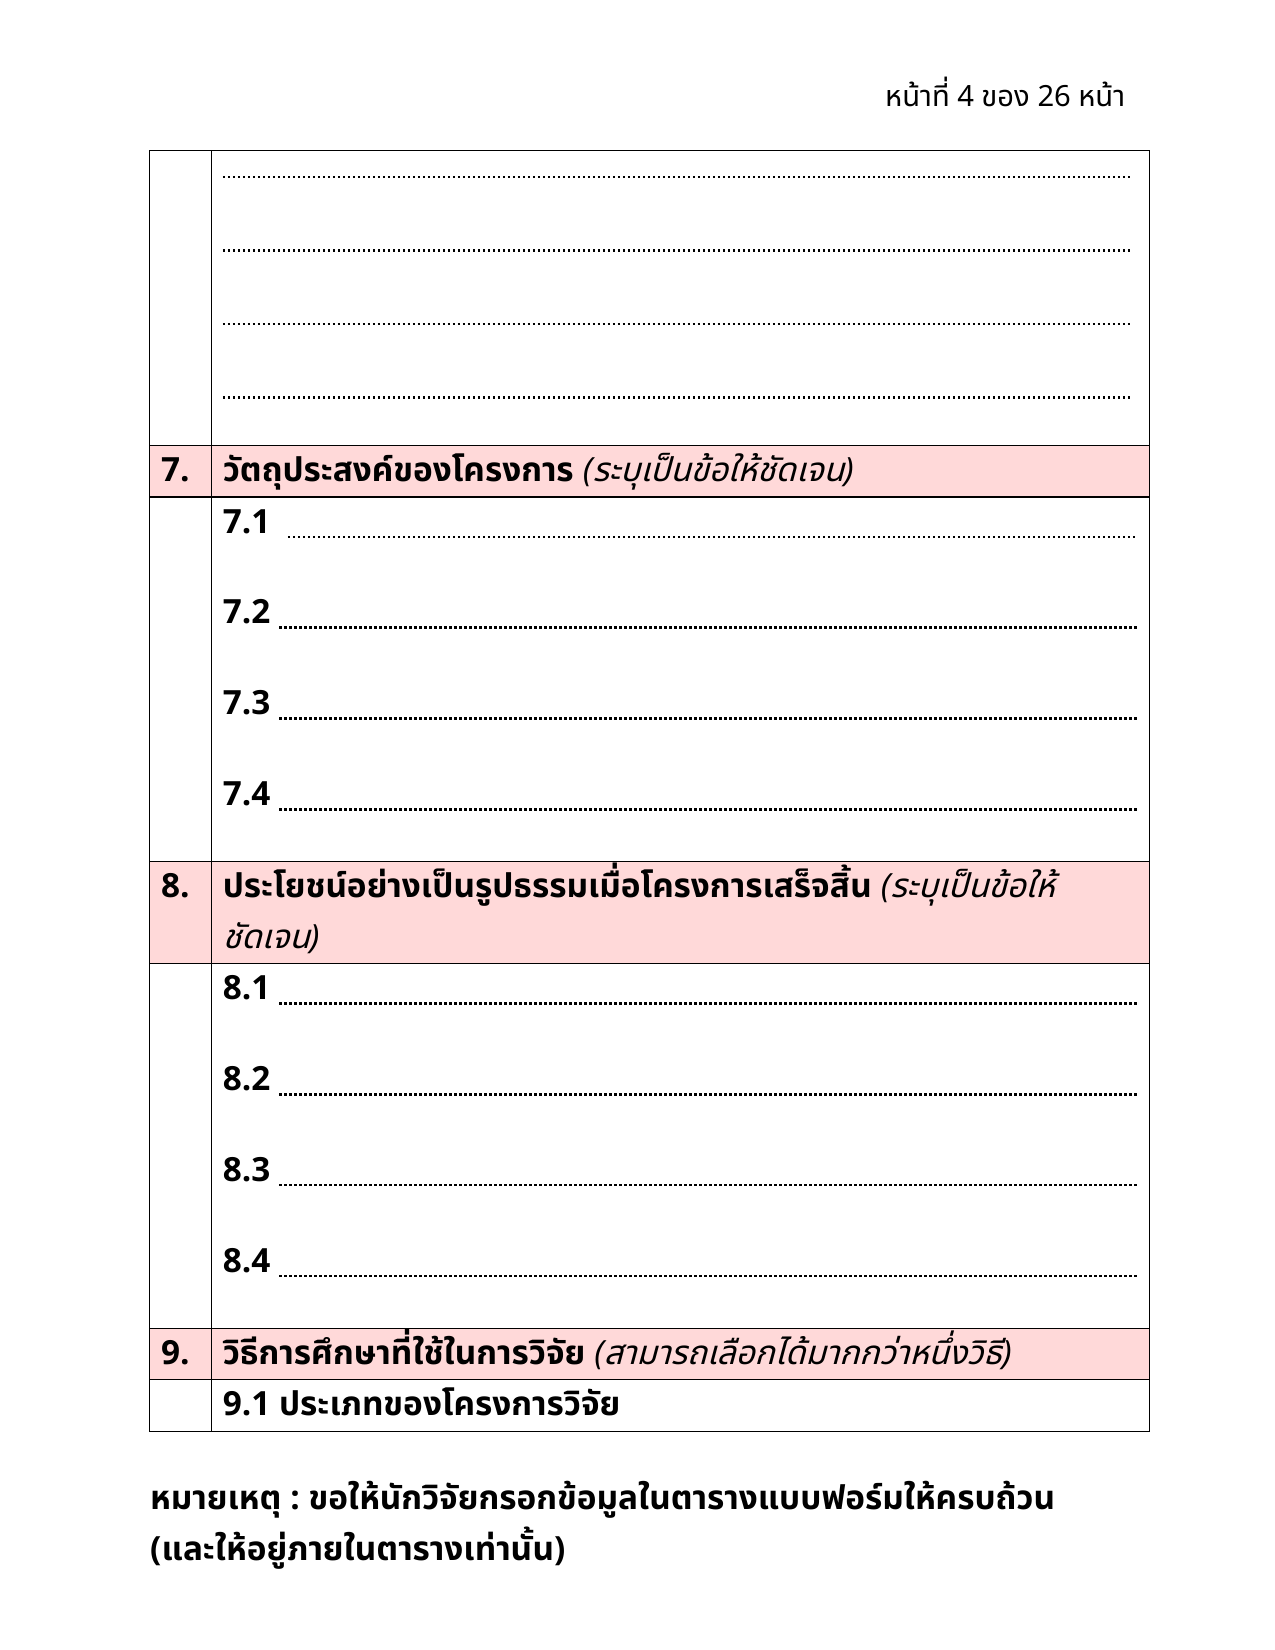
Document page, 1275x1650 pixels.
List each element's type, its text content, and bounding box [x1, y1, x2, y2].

table_cell [150, 964, 211, 1327]
table_cell 7.1 . . 7.2. . 7.3. . 7.4. . [212, 498, 1149, 861]
table_cell วัตถุประสงค์ของโครงการ (ระบุเป็นข้อให้ชัดเจน) [212, 446, 1149, 496]
table_cell [150, 498, 211, 861]
table_cell ประโยชน์อย่างเป็นรูปธรรมเมื่อโครงการเสร็จสิ้น (ระบุเป็นข้อให้ชัดเจน) [212, 862, 1149, 963]
table_cell [150, 151, 211, 445]
table_cell 8.1. . 8.2 . 8.3 . 8.4 . [212, 964, 1149, 1327]
table_cell [150, 1380, 211, 1431]
table_cell วิธีการศึกษาที่ใช้ในการวิจัย (สามารถเลือกได้มากกว่าหนึ่งวิธี) [212, 1329, 1149, 1379]
table_cell 7. [150, 446, 211, 496]
table_cell 9. [150, 1329, 211, 1379]
table_cell 8. [150, 862, 211, 963]
table_cell . . . . . . [212, 151, 1149, 445]
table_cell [212, 1380, 1149, 1431]
